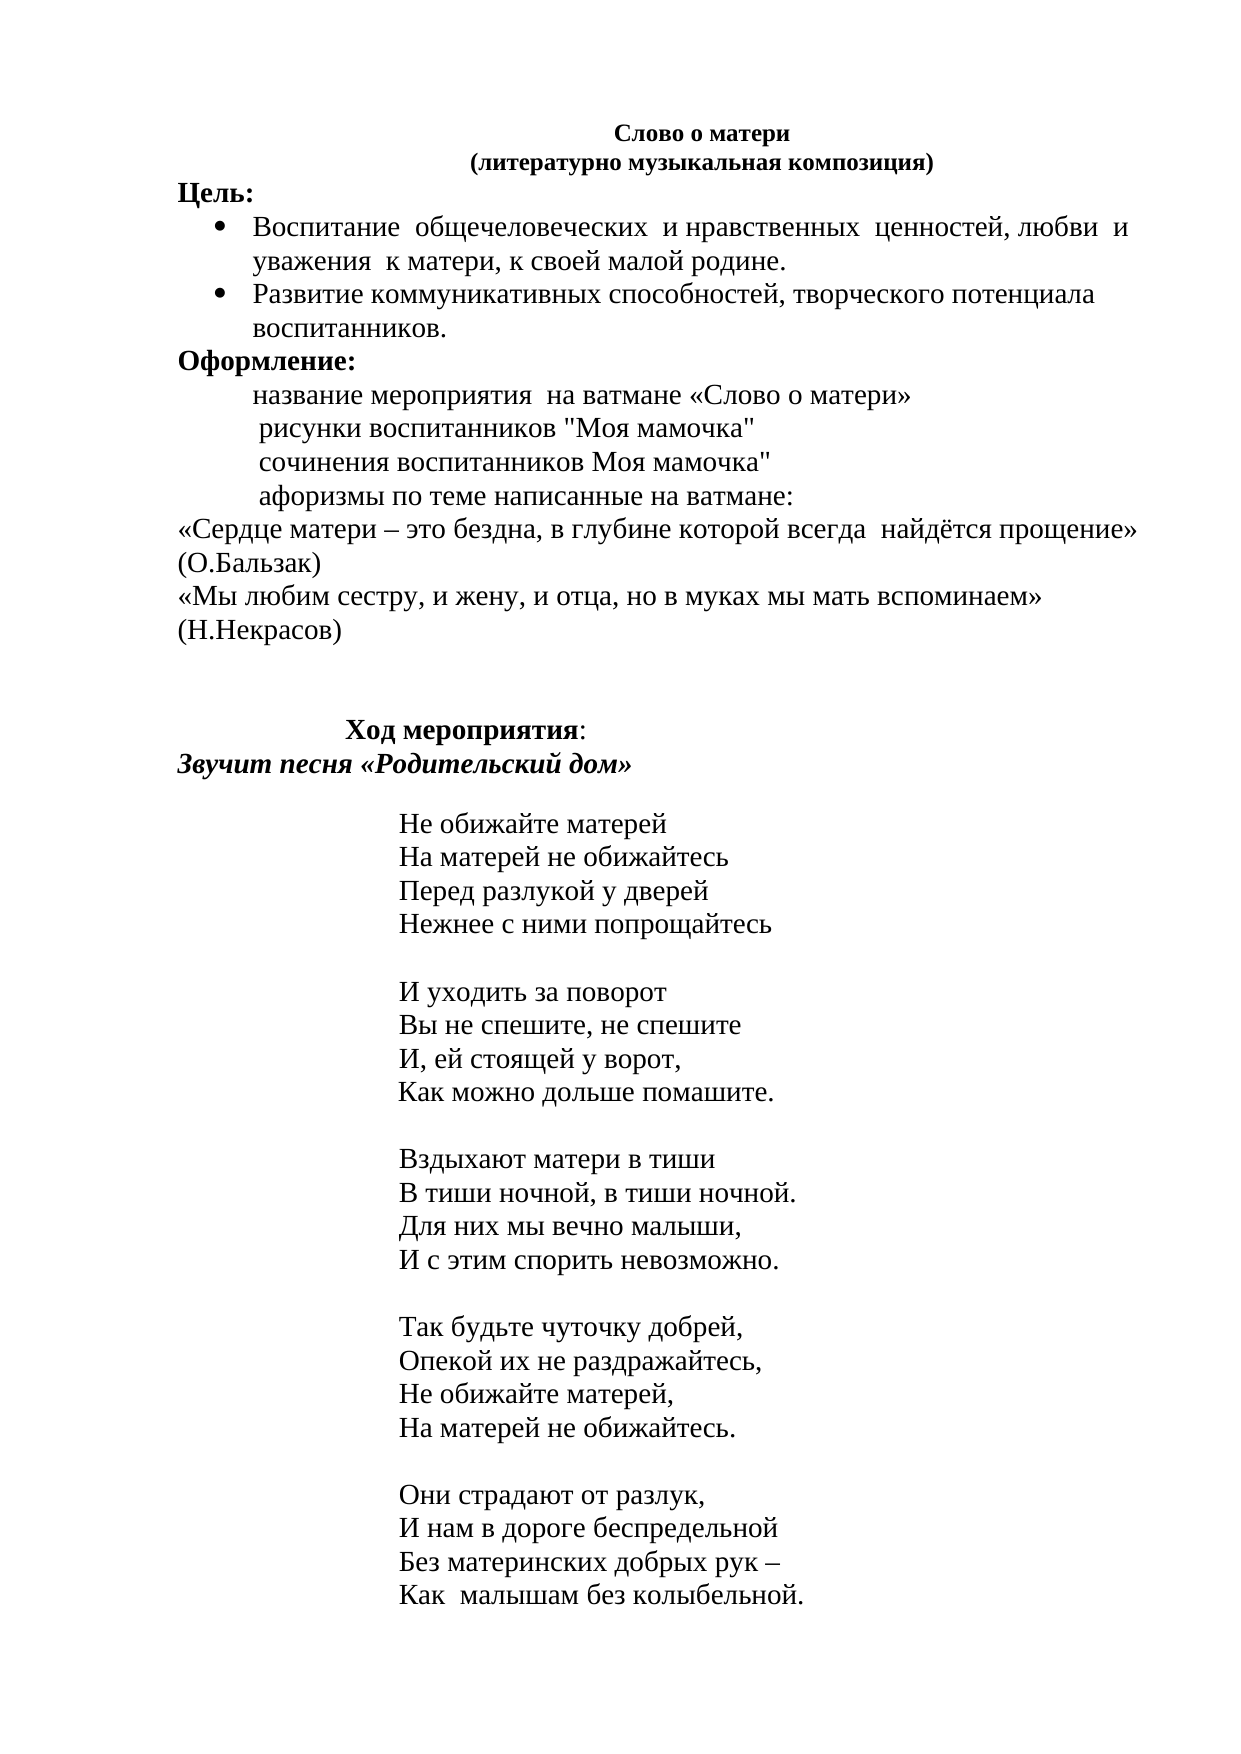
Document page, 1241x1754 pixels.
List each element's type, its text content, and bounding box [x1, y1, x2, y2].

text сочинения воспитанников Моя мамочка" [258, 444, 1152, 478]
text афоризмы по теме написанные на ватмане: [258, 478, 1152, 511]
text Они страдают от разлук, [177, 1477, 1152, 1510]
text Вы не спешите, не спешите [177, 1007, 1152, 1041]
text Опекой их не раздражайтесь, [177, 1343, 1152, 1376]
text рисунки воспитанников "Моя мамочка" [258, 411, 1152, 444]
text Перед разлукой у дверей [177, 873, 1152, 907]
text Вздыхают матери в тиши [177, 1141, 1152, 1175]
text Как малышам без колыбельной. [177, 1577, 1152, 1611]
text (литературно музыкальная композиция) [252, 147, 1152, 176]
text Как можно дольше помашите. [177, 1074, 1152, 1108]
text название мероприятия на ватмане «Слово о матери» [252, 377, 1152, 411]
text Нежнее с ними попрощайтесь [177, 907, 1152, 940]
text Не обижайте матерей, [177, 1376, 1152, 1410]
text Звучит песня «Родительский дом» [177, 746, 1152, 779]
text Не обижайте матерей [177, 806, 1152, 839]
text Так будьте чуточку добрей, [177, 1309, 1152, 1343]
text Слово о матери [252, 118, 1152, 147]
text И с этим спорить невозможно. [177, 1242, 1152, 1276]
text На матерей не обижайтесь. [177, 1410, 1152, 1443]
text И уходить за поворот [177, 974, 1152, 1007]
text «Мы любим сестру, и жену, и отца, но в муках мы мать вспоминаем» (Н.Некрасов) [177, 578, 1152, 645]
text Оформление: [177, 343, 1152, 377]
text Для них мы вечно малыши, [177, 1208, 1152, 1242]
text Ход мероприятия: [177, 712, 1152, 746]
text На матерей не обижайтесь [177, 839, 1152, 873]
list Воспитание общечеловеческих и нравственных ценностей, любви и уважения к матери, к своей малой родине. [215, 209, 1152, 276]
text «Сердце матери – это бездна, в глубине которой всегда найдётся прощение» (О.Бальзак) [177, 511, 1152, 578]
text И нам в дороге беспредельной [177, 1510, 1152, 1544]
text И, ей стоящей у ворот, [177, 1041, 1152, 1074]
text Без материнских добрых рук – [177, 1544, 1152, 1577]
text В тиши ночной, в тиши ночной. [177, 1175, 1152, 1208]
text Цель: [177, 176, 1152, 209]
list Развитие коммуникативных способностей, творческого потенциала воспитанников. [215, 276, 1152, 343]
